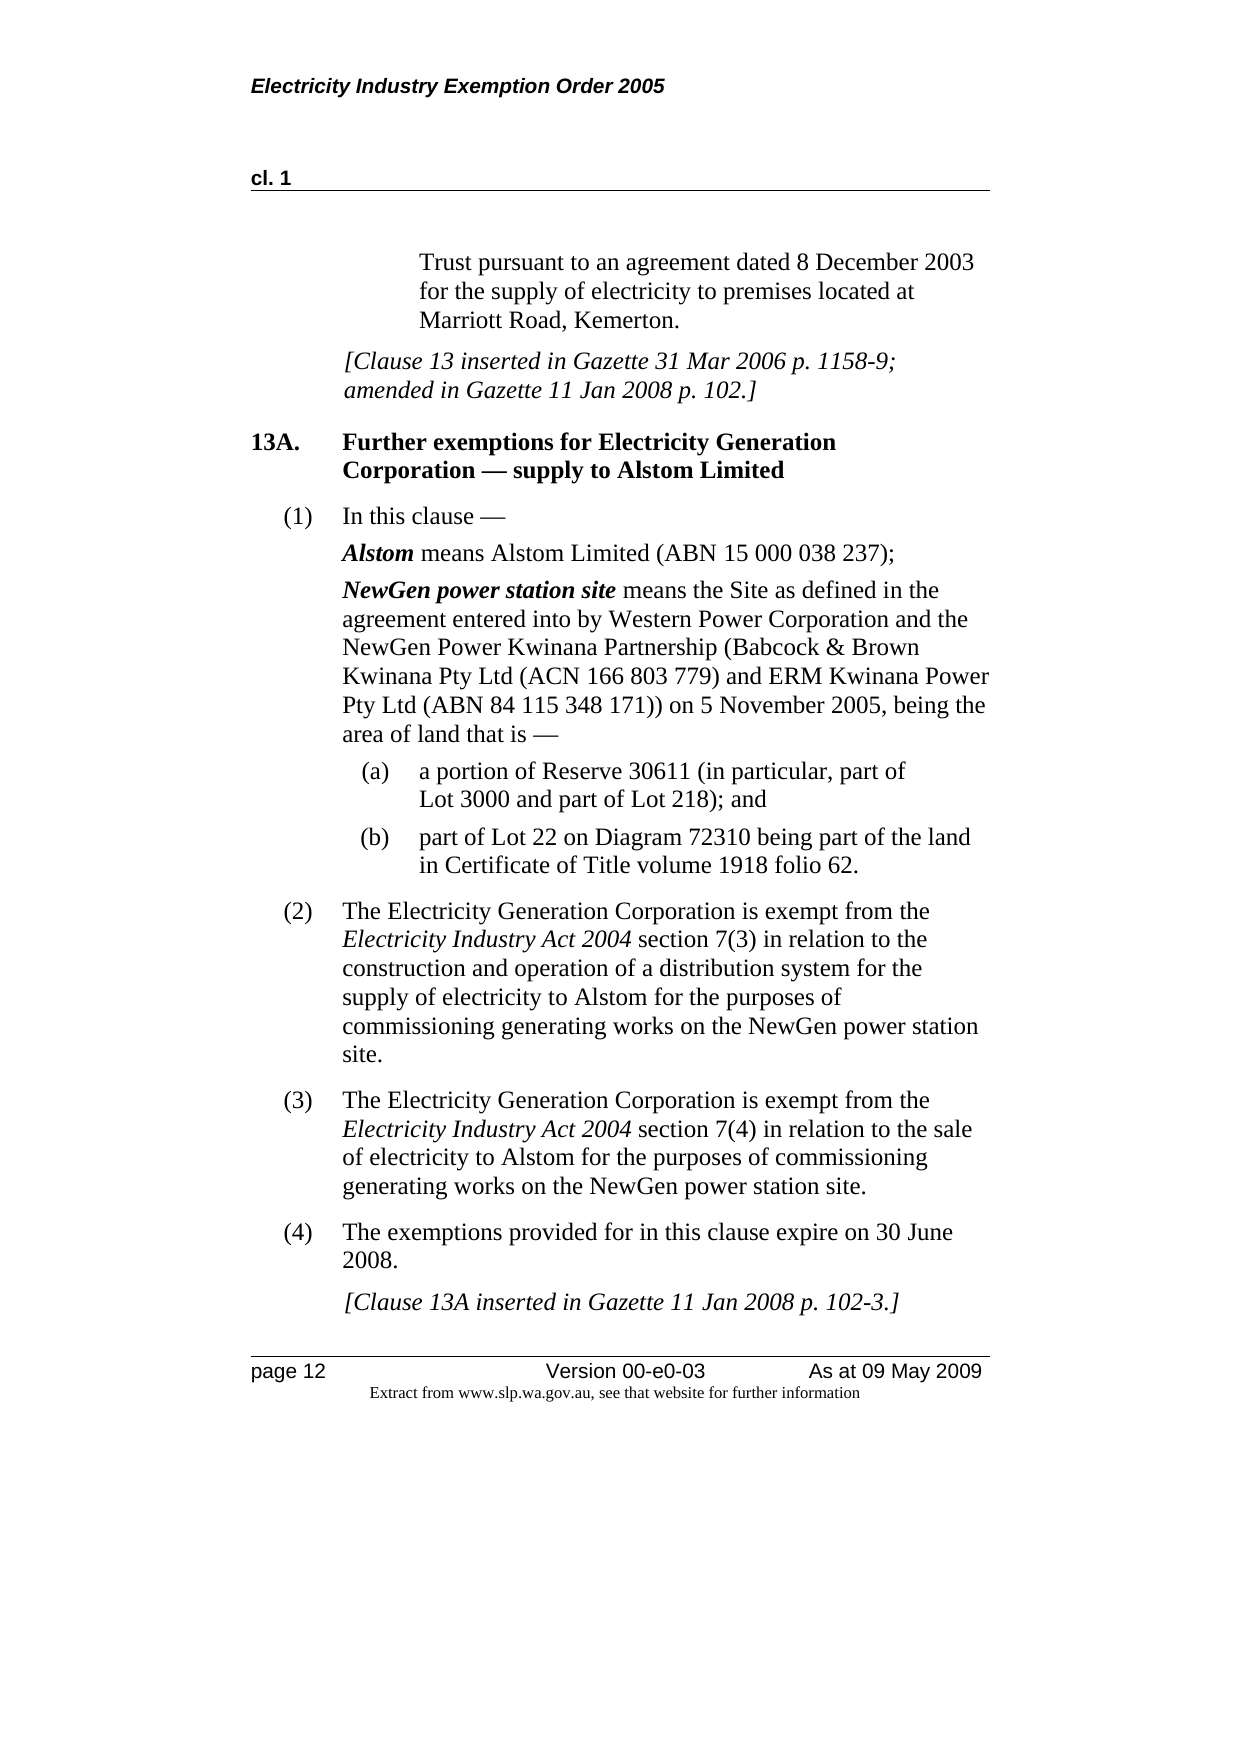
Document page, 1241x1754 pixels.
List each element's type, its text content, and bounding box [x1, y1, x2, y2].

text (1) In this clause — [251, 501, 990, 529]
text (3) The Electricity Generation Corporation is exempt from the Electricity Industry Act 2004 section 7(4) in relation to the sale of electricity to Alstom for the purposes of commissioning generating works on the NewGen power station site. [251, 1085, 990, 1200]
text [251, 247, 990, 334]
text Alstom means Alstom Limited (ABN 15 000 038 237); [251, 538, 990, 567]
text [Clause 13A inserted in Gazette 11 Jan 2008 p. 102-3.] [251, 1287, 990, 1315]
text (b) part of 22 on Diagram 72310 being part of the land in Certificate of Title volume 1918 folio 62. [251, 822, 990, 879]
text NewGen power station site means the Site as defined in the agreement entered into by Western Power Corporation and the NewGen Power Kwinana Partnership (Babcock & Brown Kwinana Pty Ltd (ACN 166 803 779) and ERM Kwinana Power Pty Ltd (ABN 84 115 348 171)) on 5 November 2005, being the area of land that is — [251, 575, 990, 747]
text (a) a portion of Reserve 30611 (in particular, part of Lot 3000 and part of 218); and [251, 756, 990, 813]
subtitle 13A. Further exemptions for Electricity Generation Corporation — supply to Alstom Limited [251, 427, 990, 484]
text [Clause 13 inserted in Gazette 31 Mar 2006 p. 1158-9; amended in Gazette 11 Jan 2008 p. 102.] [251, 346, 990, 404]
text (2) The Electricity Generation Corporation is exempt from the Electricity Industry Act 2004 section 7(3) in relation to the construction and operation of a distribution system for the supply of electricity to Alstom for the purposes of commissioning generating works on the NewGen power station site. [251, 896, 990, 1068]
text (4) The exemptions provided for in this clause expire on 30 June 2008. [251, 1217, 990, 1274]
